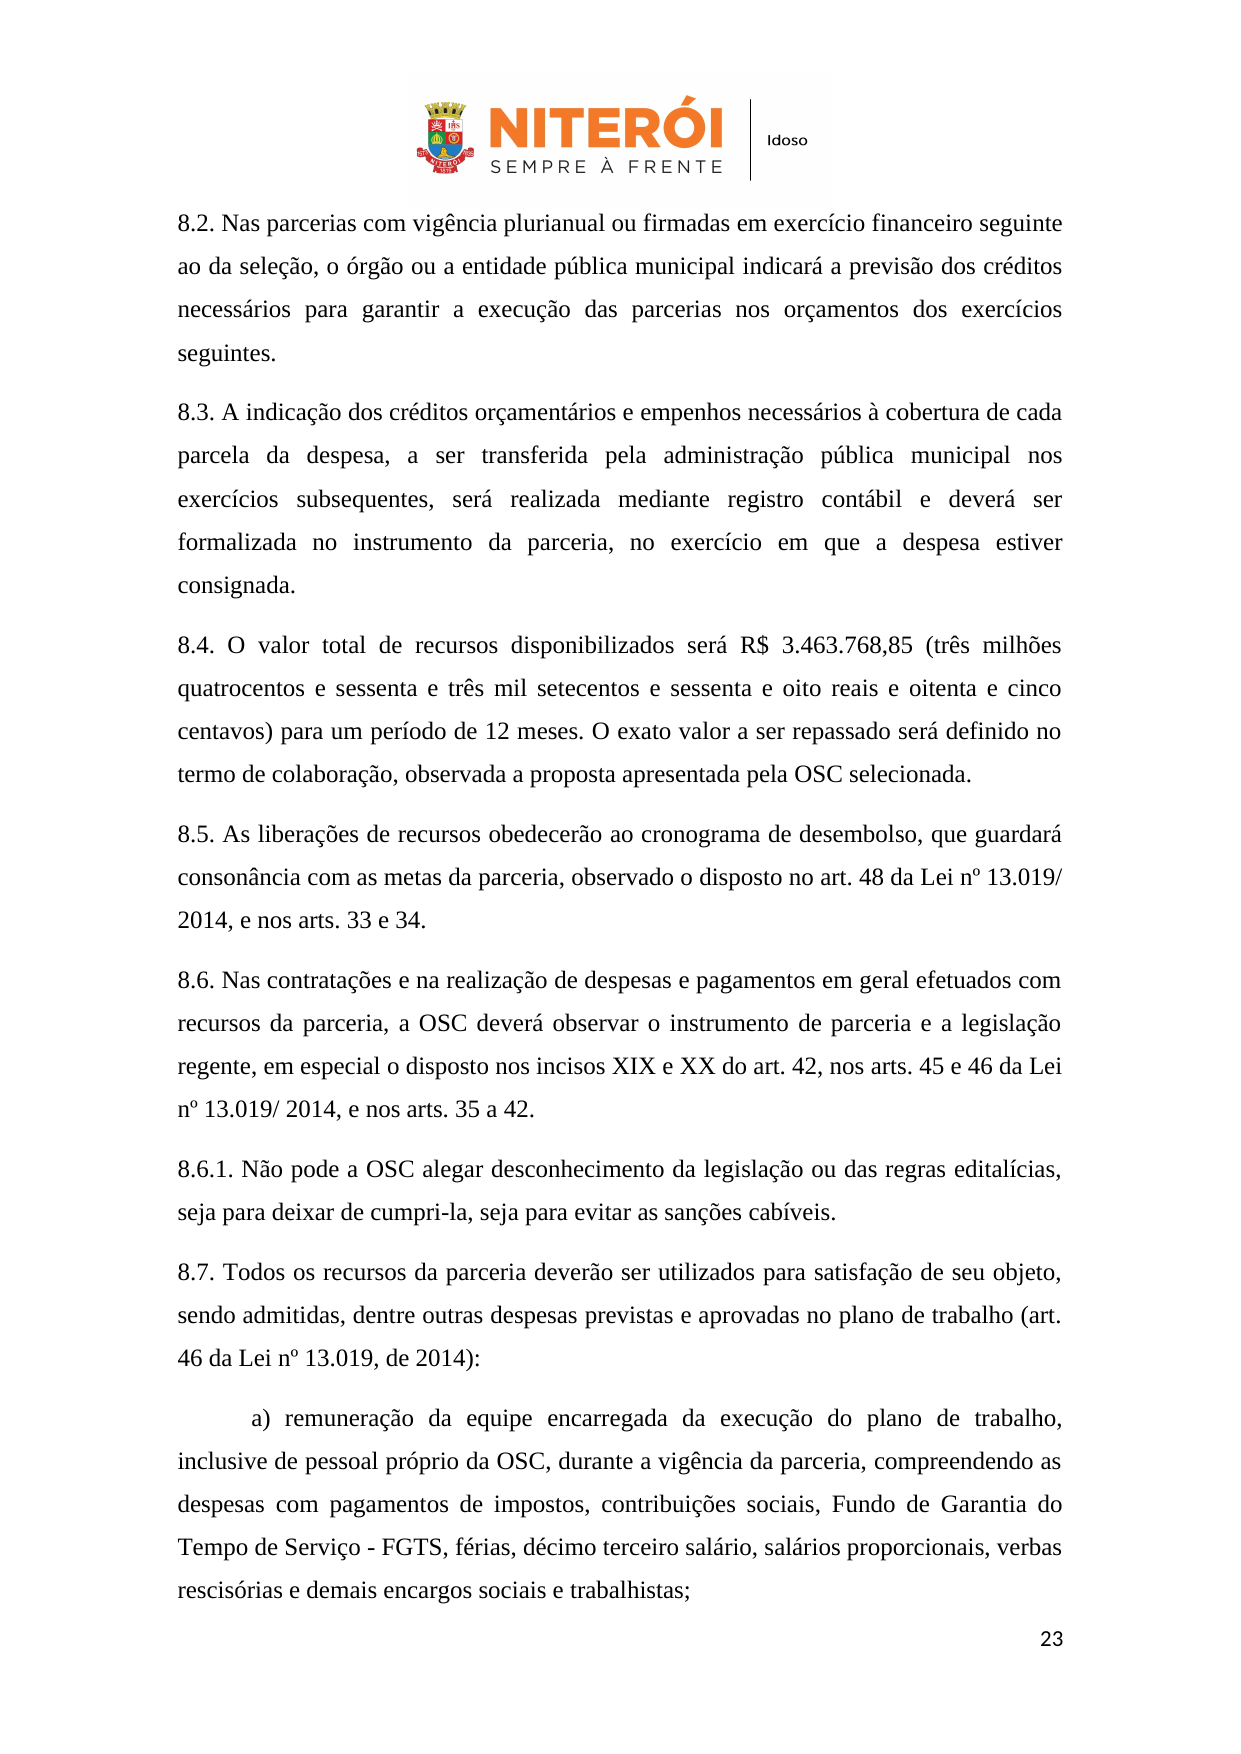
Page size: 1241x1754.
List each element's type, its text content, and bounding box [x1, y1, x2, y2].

text 8.2. Nas parcerias com vigência plurianual ou firmadas em exercício financeiro seguinte ao da seleção, o órgão ou a entidade pública municipal indicará a previsão dos créditos necessários para garantir a execução das parcerias nos orçamentos dos exercícios seguintes. [177, 208, 1063, 366]
text 8.6.1. Não pode a OSC alegar desconhecimento da legislação ou das regras editalícias, seja para deixar de cumpri-la, seja para evitar as sanções cabíveis. [177, 1154, 1063, 1226]
text 8.3. A indicação dos créditos orçamentários e empenhos necessários à cobertura de cada parcela da despesa, a ser transferida pela administração pública municipal nos exercícios subsequentes, será realizada mediante registro contábil e deverá ser formalizada no instrumento da parceria, no exercício em que a despesa estiver consignada. [177, 397, 1063, 599]
text 8.4. O valor total de recursos disponibilizados será R$ 3.463.768,85 (três milhões quatrocentos e sessenta e três mil setecentos e sessenta e oito reais e oitenta e cinco centavos) para um período de 12 meses. O exato valor a ser repassado será definido no termo de colaboração, observada a proposta apresentada pela OSC selecionada. [177, 630, 1063, 788]
text a) remuneração da equipe encarregada da execução do plano de trabalho, inclusive de pessoal próprio da OSC, durante a vigência da parceria, compreendendo as despesas com pagamentos de impostos, contribuições sociais, Fundo de Garantia do Tempo de Serviço - FGTS, férias, décimo terceiro salário, salários proporcionais, verbas rescisórias e demais encargos sociais e trabalhistas; [177, 1403, 1063, 1604]
picture [406, 73, 834, 209]
text 8.6. Nas contratações e na realização de despesas e pagamentos em geral efetuados com recursos da parceria, a OSC deverá observar o instrumento de parceria e a legislação regente, em especial o disposto nos incisos XIX e XX do art. 42, nos arts. 45 e 46 da Lei nº 13.019/ 2014, e nos arts. 35 a 42. [177, 965, 1063, 1123]
text 8.5. As liberações de recursos obedecerão ao cronograma de desembolso, que guardará consonância com as metas da parceria, observado o disposto no art. 48 da Lei nº 13.019/ 2014, e nos arts. 33 e 34. [177, 819, 1063, 934]
text 8.7. Todos os recursos da parceria deverão ser utilizados para satisfação de seu objeto, sendo admitidas, dentre outras despesas previstas e aprovadas no plano de trabalho (art. 46 da Lei nº 13.019, de 2014): [177, 1257, 1063, 1372]
